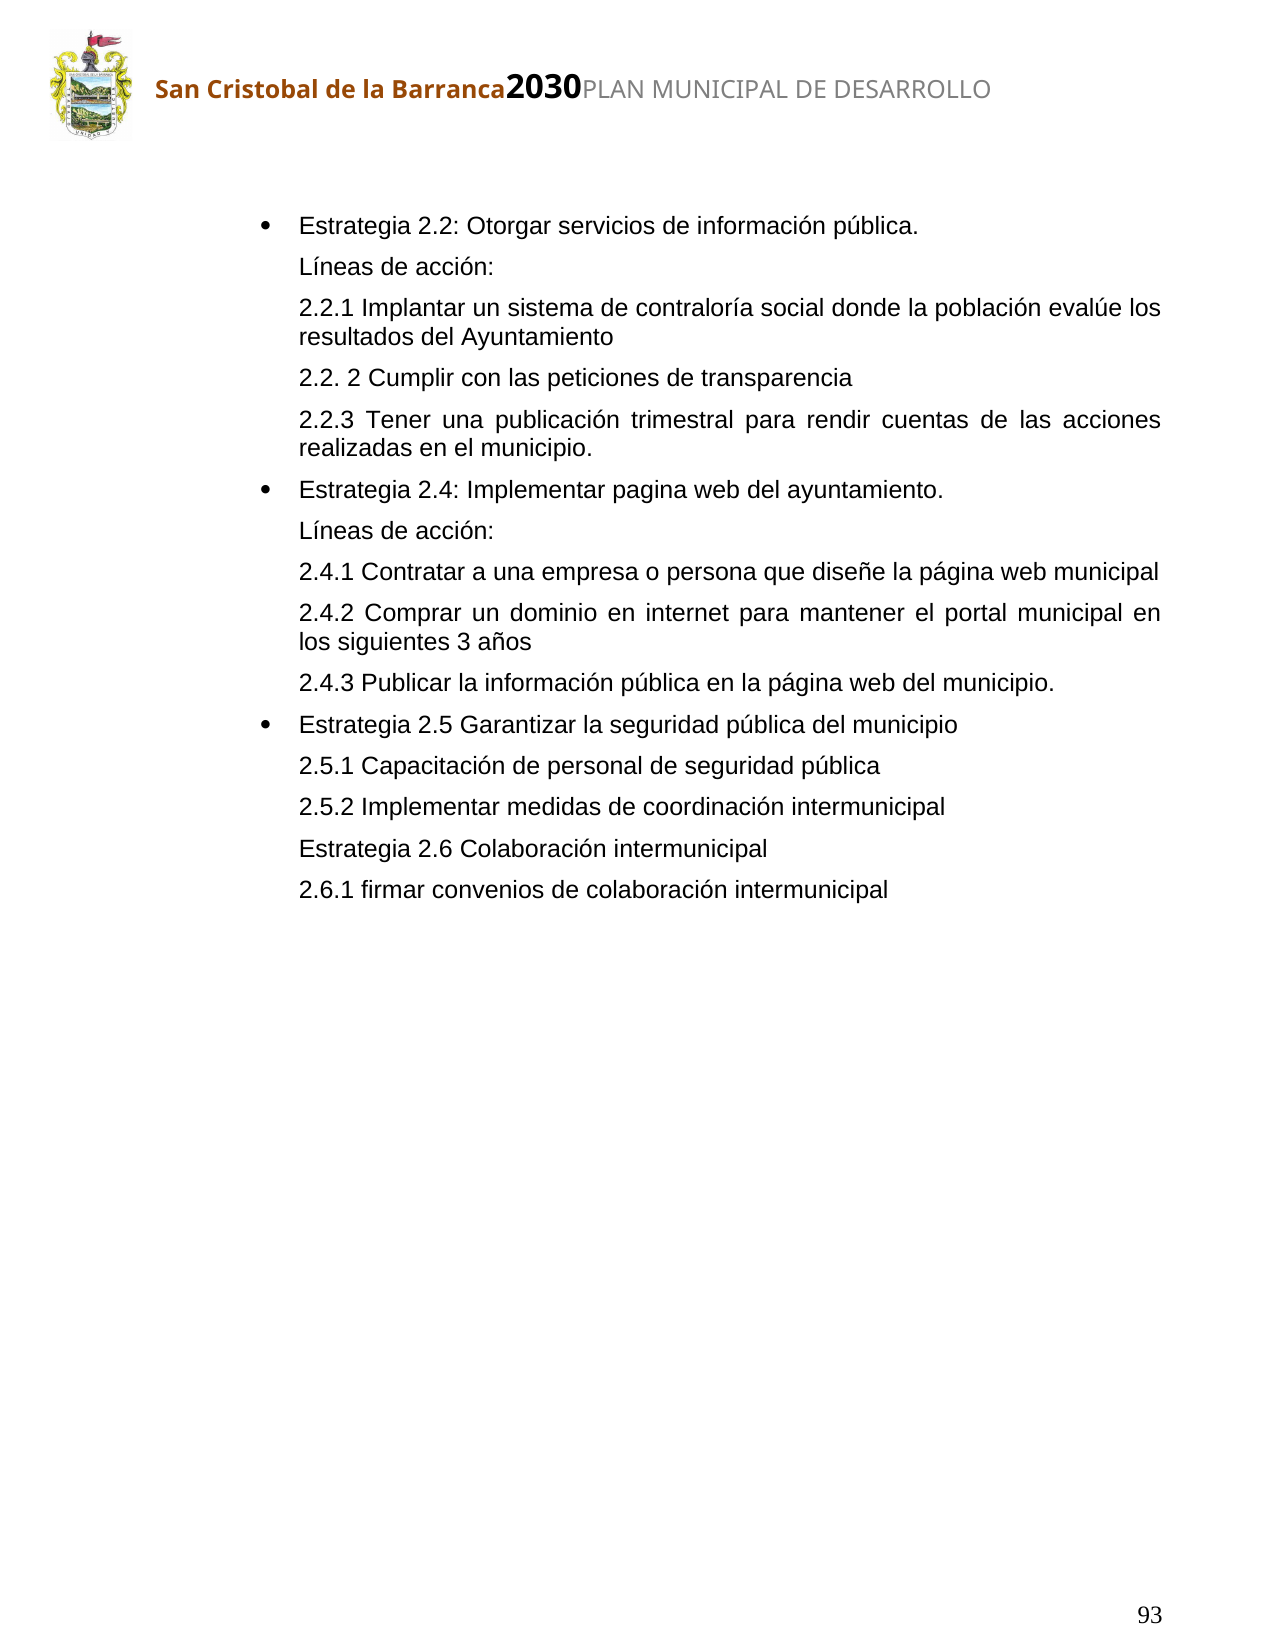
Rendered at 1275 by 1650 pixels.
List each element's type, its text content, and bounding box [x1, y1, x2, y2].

list Estrategia 2.2: Otorgar servicios de información pública. [261, 211, 1163, 239]
text 2.2.3 Tener una publicación trimestral para rendir cuentas de las acciones realizadas en el municipio. [298, 404, 1163, 462]
text 2.2. 2 Cumplir con las peticiones de transparencia [298, 363, 1163, 392]
list Estrategia 2.4: Implementar pagina web del ayuntamiento. [261, 474, 1163, 503]
text Líneas de acción: [298, 252, 1163, 281]
list Estrategia 2.5 Garantizar la seguridad pública del municipio [261, 710, 1163, 738]
text 2.4.3 Publicar la información pública en la página web del municipio. [298, 668, 1163, 697]
picture [49, 29, 133, 141]
text 2.6.1 firmar convenios de colaboración intermunicipal [298, 875, 1163, 903]
text Líneas de acción: [298, 516, 1163, 545]
text 2.5.1 Capacitación de personal de seguridad pública [298, 751, 1163, 780]
text 2.4.2 Comprar un dominio en internet para mantener el portal municipal en los siguientes 3 años [298, 598, 1163, 656]
text Estrategia 2.6 Colaboración intermunicipal [298, 833, 1163, 862]
text 2.4.1 Contratar a una empresa o persona que diseñe la página web municipal [298, 557, 1163, 586]
text 2.2.1 Implantar un sistema de contraloría social donde la población evalúe los resultados del Ayuntamiento [298, 293, 1163, 351]
text 2.5.2 Implementar medidas de coordinación intermunicipal [298, 792, 1163, 821]
